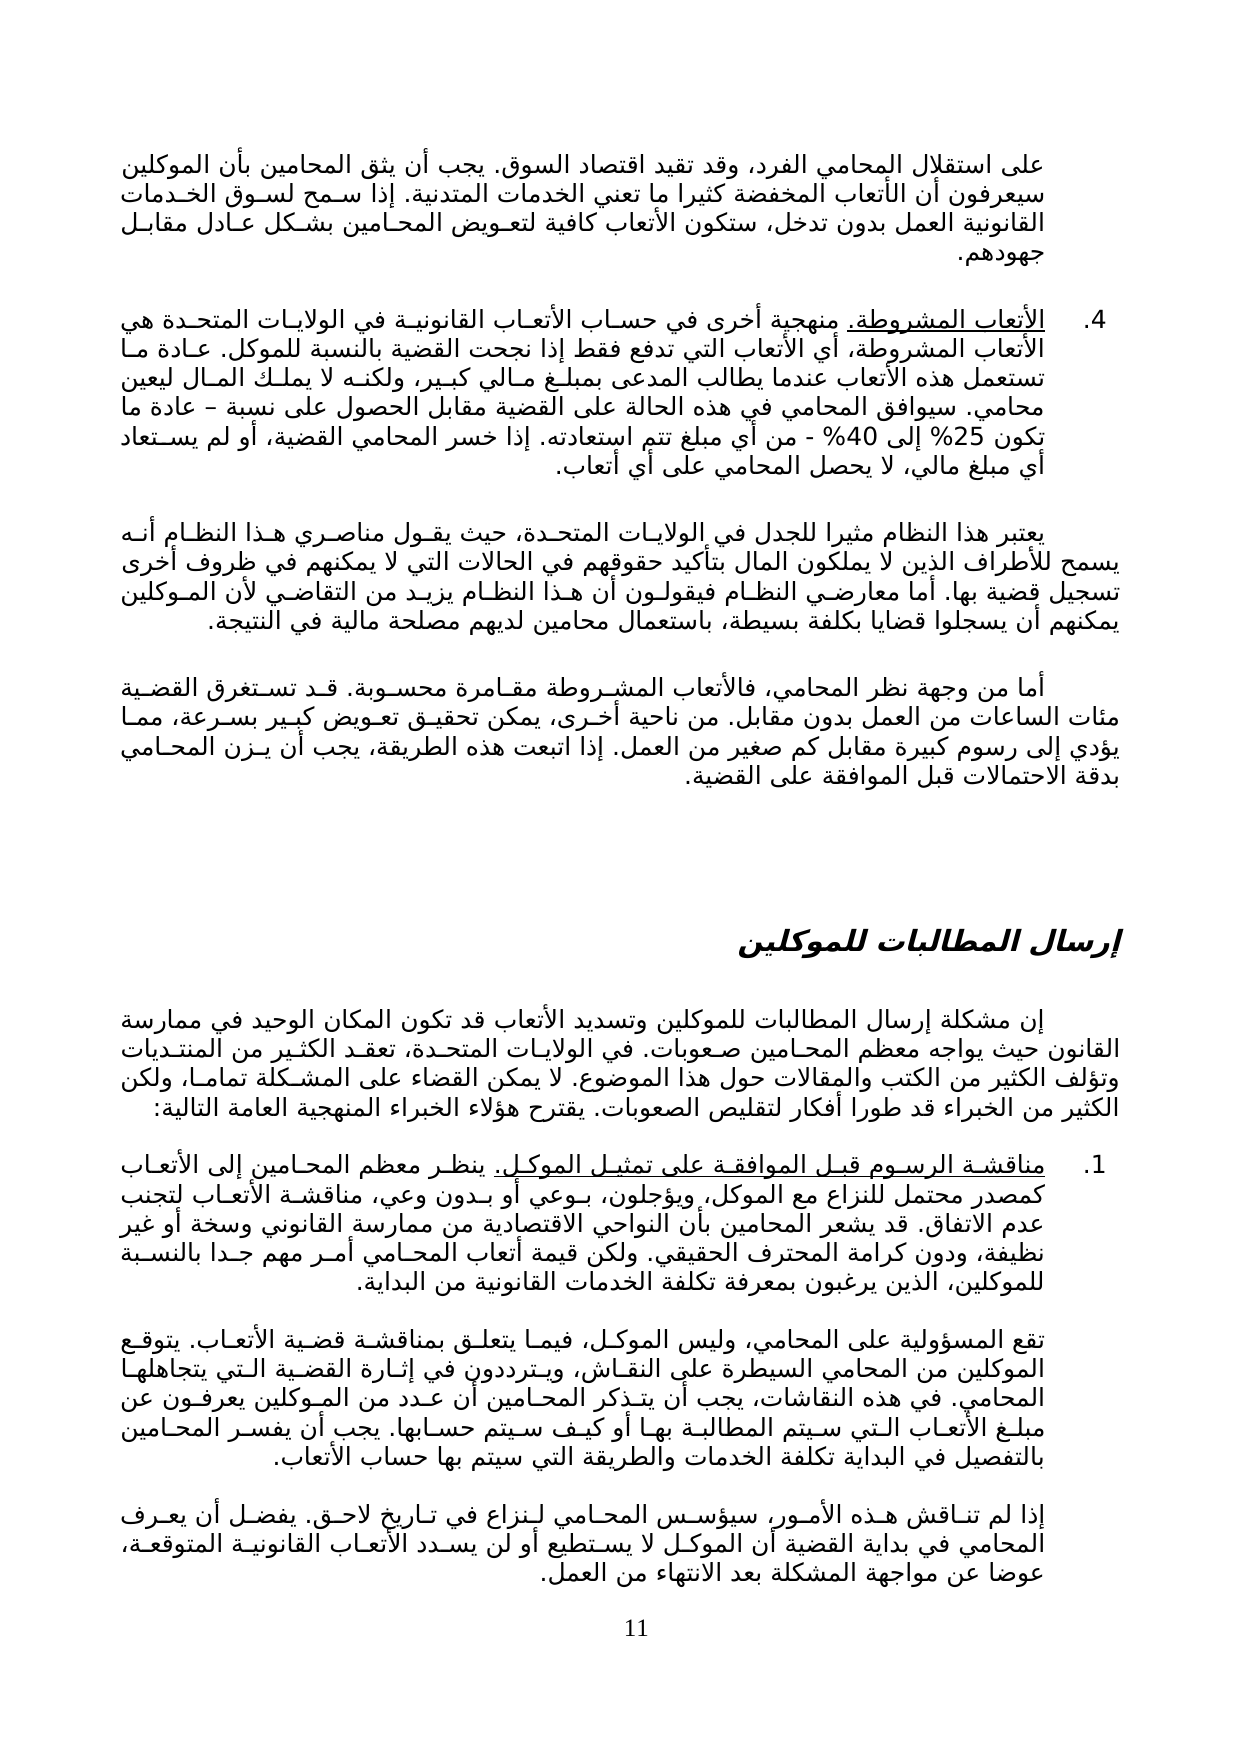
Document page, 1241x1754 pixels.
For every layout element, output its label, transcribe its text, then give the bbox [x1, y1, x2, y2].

text إذا لم تناقش هذه الأمور، سيؤسس المحامي لنزاع في تاريخ لاحق. يفضل أن يعرف المحامي في بداية القضية أن الموكل لا يستطيع أو لن يسدد الأتعاب القانونية المتوقعة، عوضا عن مواجهة المشكلة بعد الانتهاء من العمل. [120, 1500, 1045, 1587]
text إرسال المطالبات للموكلين [120, 924, 1120, 958]
text تقع المسؤولية على المحامي، وليس الموكل، فيما يتعلق بمناقشة قضية الأتعاب. يتوقع الموكلين من المحامي السيطرة على النقاش، ويترددون في إثارة القضية التي يتجاهلها المحامي. في هذه النقاشات، يجب أن يتذكر المحامين أن عدد من الموكلين يعرفون عن مبلغ الأتعاب التي سيتم المطالبة بها أو كيف سيتم حسابها. يجب أن يفسر المحامين بالتفصيل في البداية تكلفة الخدمات والطريقة التي سيتم بها حساب الأتعاب. [120, 1325, 1045, 1471]
text أما من وجهة نظر المحامي، فالأتعاب المشروطة مقامرة محسوبة. قد تستغرق القضية مئات الساعات من العمل بدون مقابل. من ناحية أخرى، يمكن تحقيق تعويض كبير بسرعة، مما يؤدي إلى رسوم كبيرة مقابل كم صغير من العمل. إذا اتبعت هذه الطريقة، يجب أن يزن المحامي بدقة الاحتمالات قبل الموافقة على القضية. [120, 673, 1120, 790]
list الأتعاب المشروطة. منهجية أخرى في حساب الأتعاب القانونية في الولايات المتحدة هي الأتعاب المشروطة، أي الأتعاب التي تدفع فقط إذا نجحت القضية بالنسبة للموكل. عادة ما تستعمل هذه الأتعاب عندما يطالب المدعى بمبلغ مالي كبير، ولكنه لا يملك المال ليعين محامي. سيوافق المحامي في هذه الحالة على القضية مقابل الحصول على نسبة – عادة ما تكون 25% إلى 40% - من أي مبلغ تتم استعادته. إذا خسر المحامي القضية، أو لم يستعاد أي مبلغ مالي، لا يحصل المحامي على أي أتعاب. [120, 305, 1083, 480]
text يعتبر هذا النظام مثيرا للجدل في الولايات المتحدة، حيث يقول مناصري هذا النظام أنه يسمح للأطراف الذين لا يملكون المال بتأكيد حقوقهم في الحالات التي لا يمكنهم في ظروف أخرى تسجيل قضية بها. أما معارضي النظام فيقولون أن هذا النظام يزيد من التقاضي لأن الموكلين يمكنهم أن يسجلوا قضايا بكلفة بسيطة، باستعمال محامين لديهم مصلحة مالية في النتيجة. [120, 518, 1120, 635]
list مناقشة الرسوم قبل الموافقة على تمثيل الموكل. ينظر معظم المحامين إلى الأتعاب كمصدر محتمل للنزاع مع الموكل، ويؤجلون، بوعي أو بدون وعي، مناقشة الأتعاب لتجنب عدم الاتفاق. قد يشعر المحامين بأن النواحي الاقتصادية من ممارسة القانوني وسخة أو غير نظيفة، ودون كرامة المحترف الحقيقي. ولكن قيمة أتعاب المحامي أمر مهم جدا بالنسبة للموكلين، الذين يرغبون بمعرفة تكلفة الخدمات القانونية من البداية. [120, 1151, 1083, 1297]
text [120, 150, 1045, 267]
text إن مشكلة إرسال المطالبات للموكلين وتسديد الأتعاب قد تكون المكان الوحيد في ممارسة القانون حيث يواجه معظم المحامين صعوبات. في الولايات المتحدة، تعقد الكثير من المنتديات وتؤلف الكثير من الكتب والمقالات حول هذا الموضوع. لا يمكن القضاء على المشكلة تماما، ولكن الكثير من الخبراء قد طورا أفكار لتقليص الصعوبات. يقترح هؤلاء الخبراء المنهجية العامة التالية: [120, 1005, 1120, 1122]
